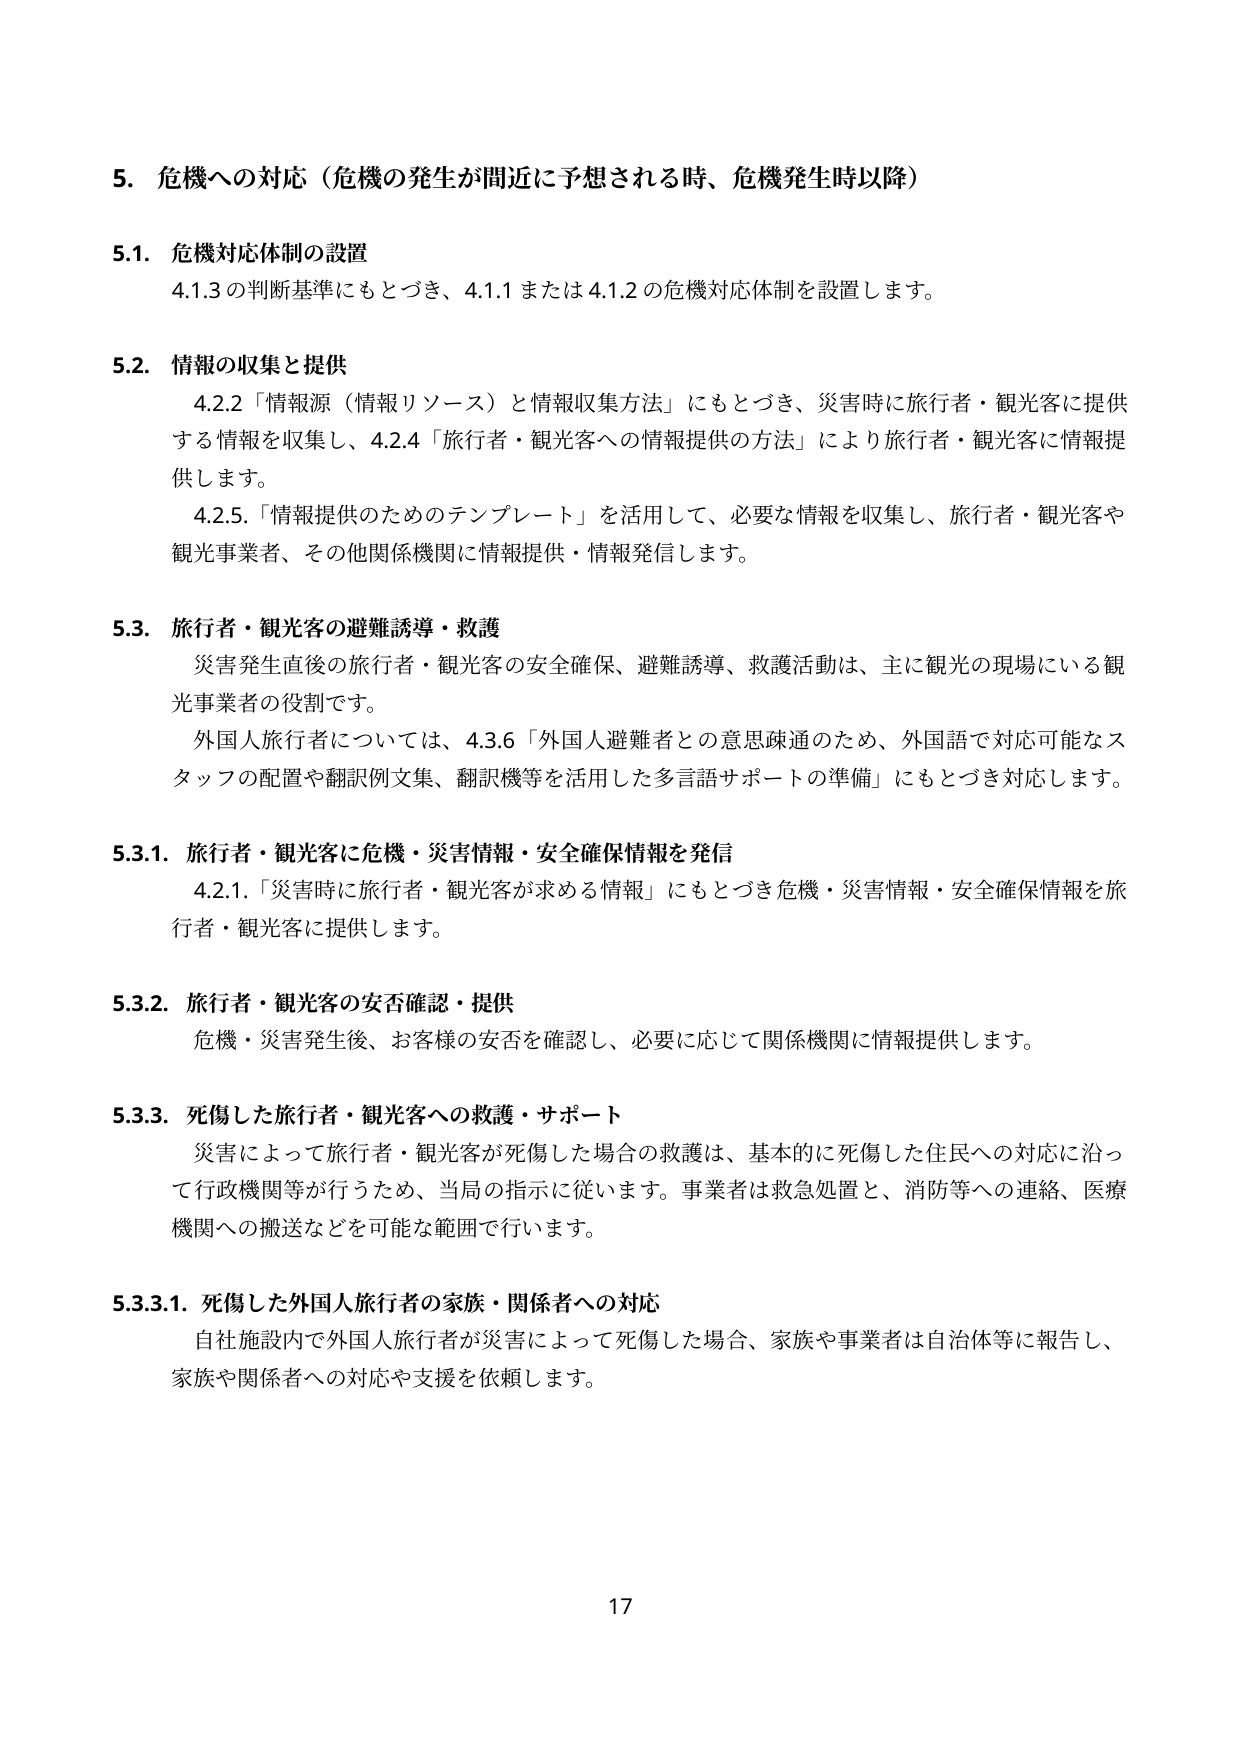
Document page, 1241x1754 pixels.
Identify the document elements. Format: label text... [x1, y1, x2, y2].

list 旅行者・観光客の安否確認・提供 [112, 983, 1128, 1021]
list 外国人旅行者については、4.3.6「外国人避難者との意思疎通のため、外国語で対応可能なスタッフの配置や翻訳例文集、翻訳機等を活用した多言語サポートの準備」にもとづき対応します。 [172, 721, 1128, 796]
list 旅行者・観光客に危機・災害情報・安全確保情報を発信 [112, 833, 1128, 871]
list 旅行者・観光客の避難誘導・救護 [112, 608, 1128, 646]
list 危機・災害発生後、お客様の安否を確認し、必要に応じて関係機関に情報提供します。 [172, 1021, 1128, 1058]
list 災害発生直後の旅行者・観光客の安全確保、避難誘導、救護活動は、主に観光の現場にいる観光事業者の役割です。 [172, 646, 1128, 721]
list 死傷した外国人旅行者の家族・関係者への対応 [112, 1283, 1128, 1321]
list 情報の収集と提供 [112, 346, 1128, 383]
list 危機対応体制の設置 [112, 233, 1128, 271]
list 4.2.5.「情報提供のためのテンプレート」を活用して、必要な情報を収集し、旅行者・観光客や観光事業者、その他関係機関に情報提供・情報発信します。 [172, 496, 1128, 571]
list 死傷した旅行者・観光客への救護・サポート [112, 1096, 1128, 1133]
list 4.2.1.「災害時に旅行者・観光客が求める情報」にもとづき危機・災害情報・安全確保情報を旅行者・観光客に提供します。 [172, 871, 1128, 946]
list 災害によって旅行者・観光客が死傷した場合の救護は、基本的に死傷した住民への対応に沿って行政機関等が行うため、当局の指示に従います。事業者は救急処置と、消防等への連絡、医療機関への搬送などを可能な範囲で行います。 [172, 1133, 1128, 1246]
list 4.1.3の判断基準にもとづき、4.1.1または4.1.2の危機対応体制を設置します。 [172, 271, 1128, 308]
list 危機への対応（危機の発生が間近に予想される時、危機発生時以降） [112, 158, 1128, 196]
list 自社施設内で外国人旅行者が災害によって死傷した場合、家族や事業者は自治体等に報告し、家族や関係者への対応や支援を依頼します。 [172, 1321, 1128, 1396]
list 4.2.2「情報源（情報リソース）と情報収集方法」にもとづき、災害時に旅行者・観光客に提供する情報を収集し、4.2.4「旅行者・観光客への情報提供の方法」により旅行者・観光客に情報提供します。 [172, 383, 1128, 496]
